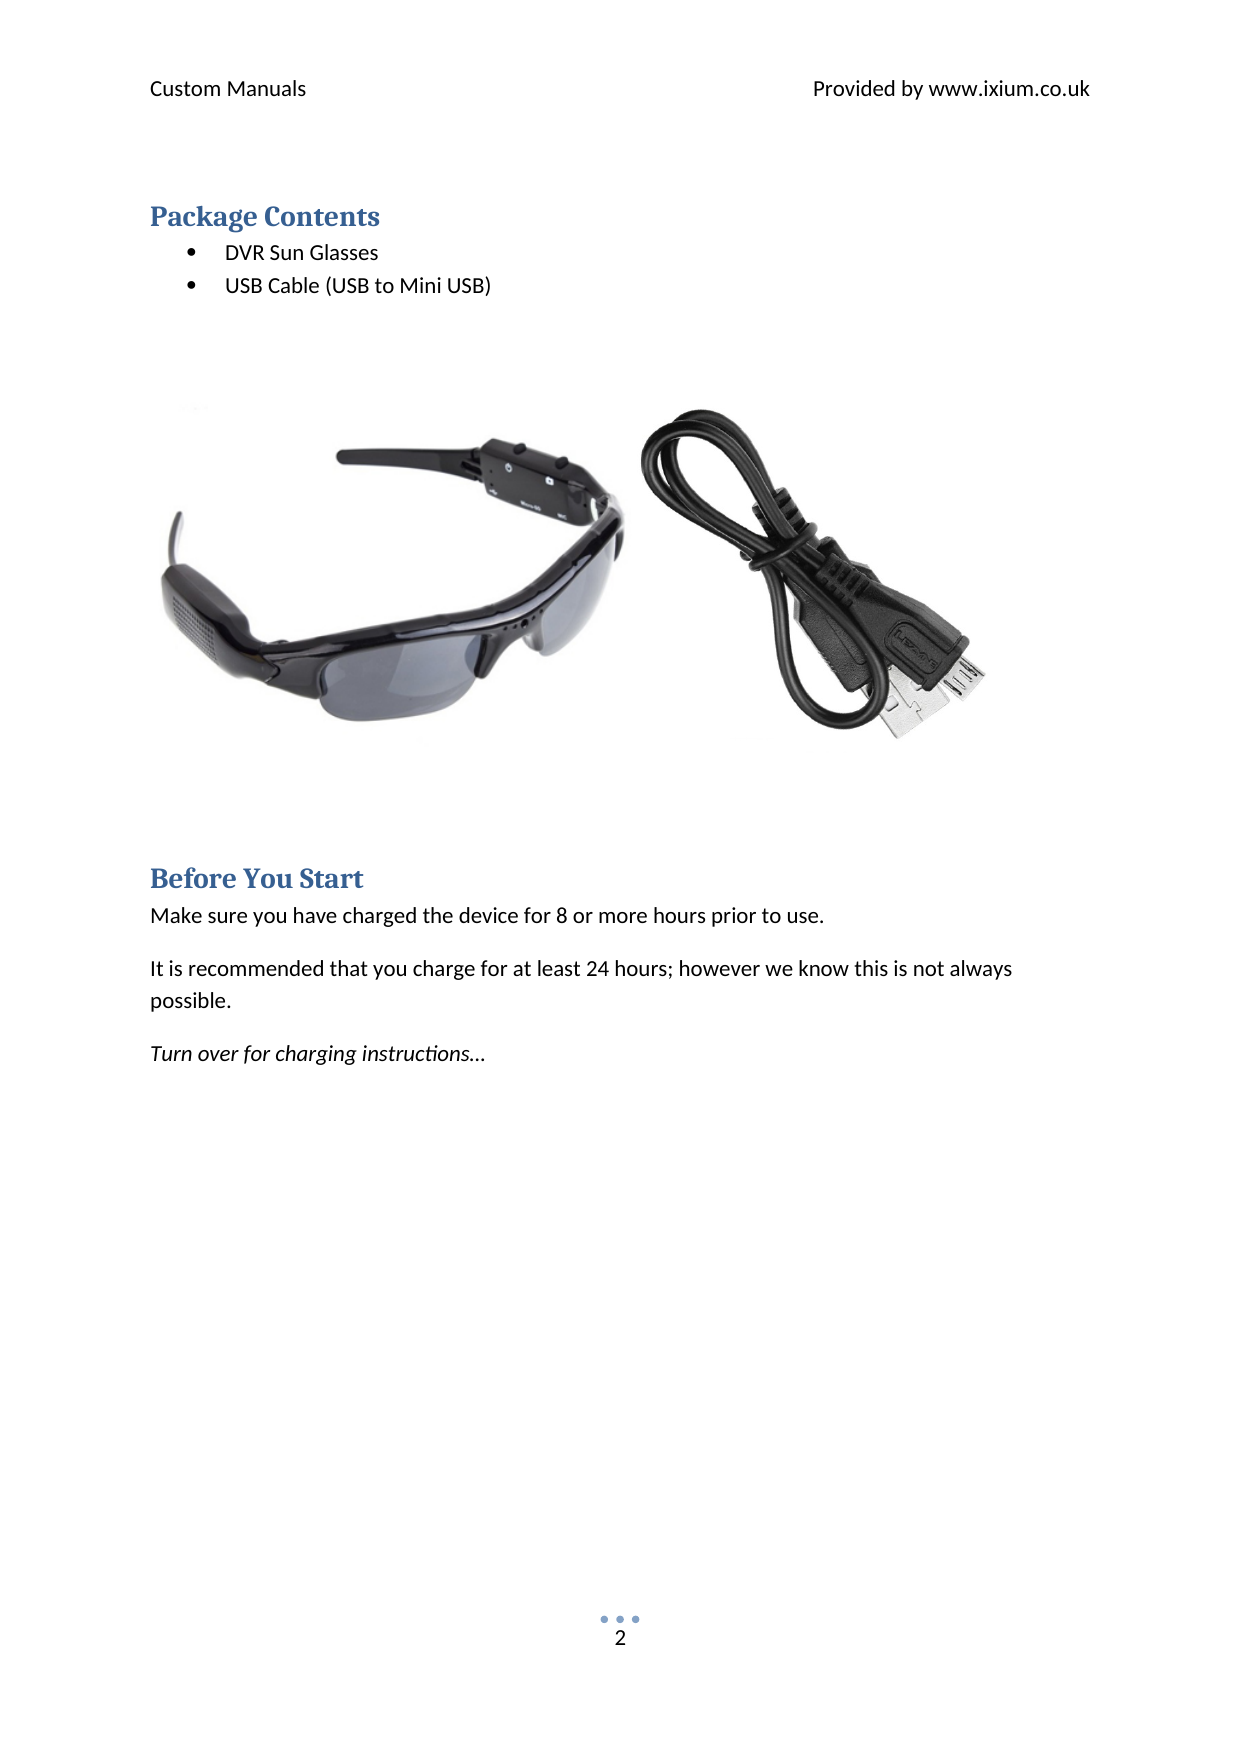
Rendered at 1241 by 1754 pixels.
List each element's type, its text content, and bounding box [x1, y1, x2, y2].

list DVR Sun Glasses [187, 238, 1090, 267]
text Make sure you have charged the device for 8 or more hours prior to use. [150, 901, 1090, 929]
text It is recommended that you charge for at least 24 hours; however we know this is not always possible. [150, 954, 1090, 1014]
text Turn over for charging instructions… [150, 1039, 1090, 1067]
list USB Cable (USB to Mini USB) [187, 271, 1090, 299]
subtitle Before You Start [150, 862, 1090, 896]
picture [150, 391, 996, 756]
subtitle Package Contents [150, 200, 1090, 233]
